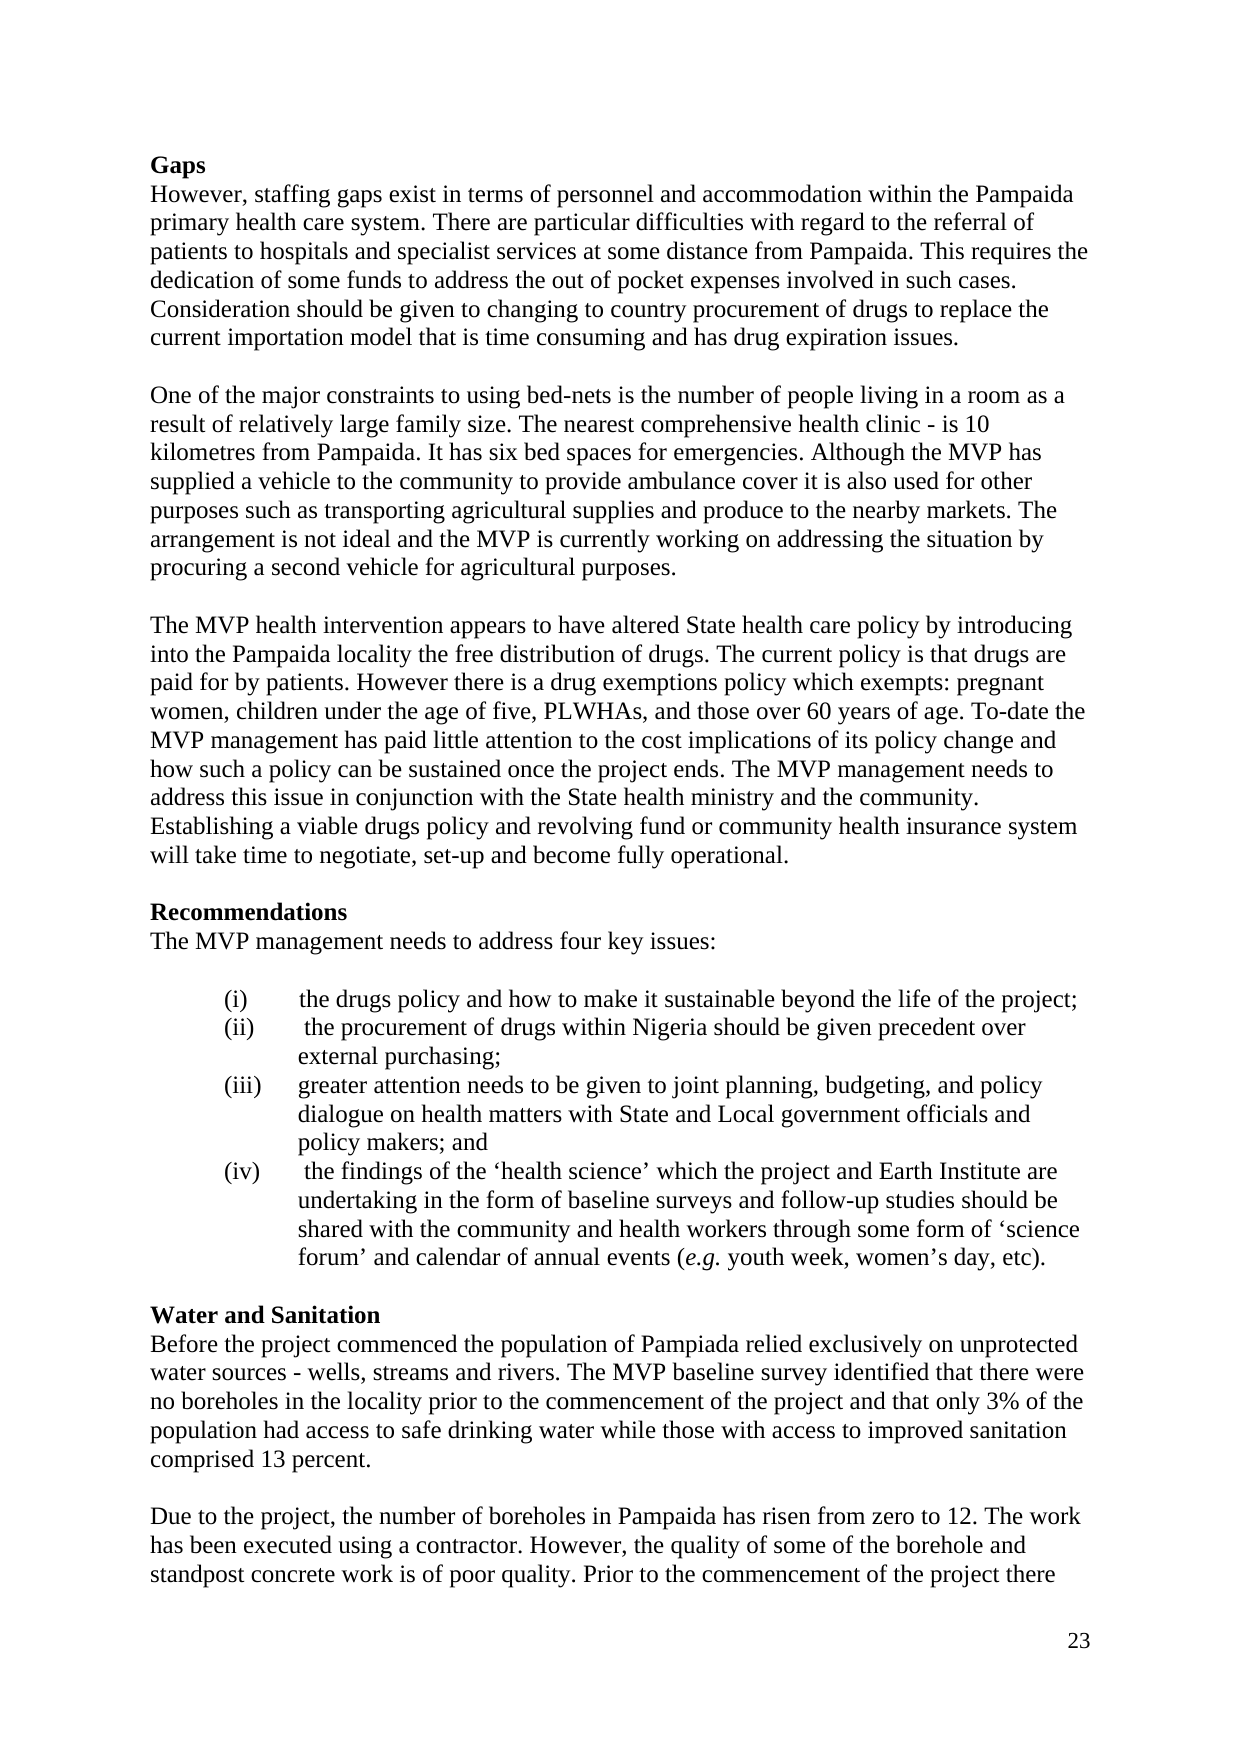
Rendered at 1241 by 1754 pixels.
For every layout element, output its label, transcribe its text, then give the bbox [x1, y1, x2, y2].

text Water and Sanitation [150, 1300, 1090, 1329]
text The MVP management needs to address four key issues: [150, 926, 1090, 955]
text One of the major constraints to using bed-nets is the number of people living in a room as a result of relatively large family size. The nearest comprehensive health clinic - is 10 kilometres from Pampaida. It has six bed spaces for emergencies. Although the MVP has supplied a vehicle to the community to provide ambulance cover it is also used for other purposes such as transporting agricultural supplies and produce to the nearby markets. The arrangement is not ideal and the MVP is currently working on addressing the situation by procuring a second vehicle for agricultural purposes. [150, 380, 1090, 581]
list the procurement of drugs within should be given precedent over external purchasing; [224, 1012, 1090, 1070]
list greater attention needs to be given to joint planning, budgeting, and policy dialogue on health matters with State and Local government officials and policy makers; and [224, 1070, 1090, 1156]
list the drugs policy and how to make it sustainable beyond the life of the project; [224, 984, 1090, 1012]
text The MVP health intervention appears to have altered State health care policy by introducing into the Pampaida locality the free distribution of drugs. The current policy is that drugs are paid for by patients. However there is a drug exemptions policy which exempts: pregnant women, children under the age of five, PLWHAs, and those over 60 years of age. To-date the MVP management has paid little attention to the cost implications of its policy change and how such a policy can be sustained once the project ends. The MVP management needs to address this issue in conjunction with the State health ministry and the community. Establishing a viable drugs policy and revolving fund or community health insurance system will take time to negotiate, set-up and become fully operational. [150, 610, 1090, 869]
text Recommendations [150, 897, 1090, 926]
text Gaps [150, 150, 1090, 179]
text However, staffing gaps exist in terms of personnel and accommodation within the Pampaida primary health care system. There are particular difficulties with regard to the referral of patients to hospitals and specialist services at some distance from Pampaida. This requires the dedication of some funds to address the out of pocket expenses involved in such cases. Consideration should be given to changing to country procurement of drugs to replace the current importation model that is time consuming and has drug expiration issues. [150, 179, 1090, 351]
list the findings of the ‘health science’ which the project and Earth Institute are undertaking in the form of baseline surveys and follow-up studies should be shared with the community and health workers through some form of ‘science forum’ and calendar of annual events (e.g. youth week, women’s day, etc). [224, 1156, 1090, 1271]
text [150, 1501, 1090, 1587]
text Before the project commenced the population of Pampiada relied exclusively on unprotected water sources - wells, streams and rivers. The MVP baseline survey identified that there were no boreholes in the locality prior to the commencement of the project and that only 3% of the population had access to safe drinking water while those with access to improved sanitation comprised 13 percent. [150, 1329, 1090, 1472]
